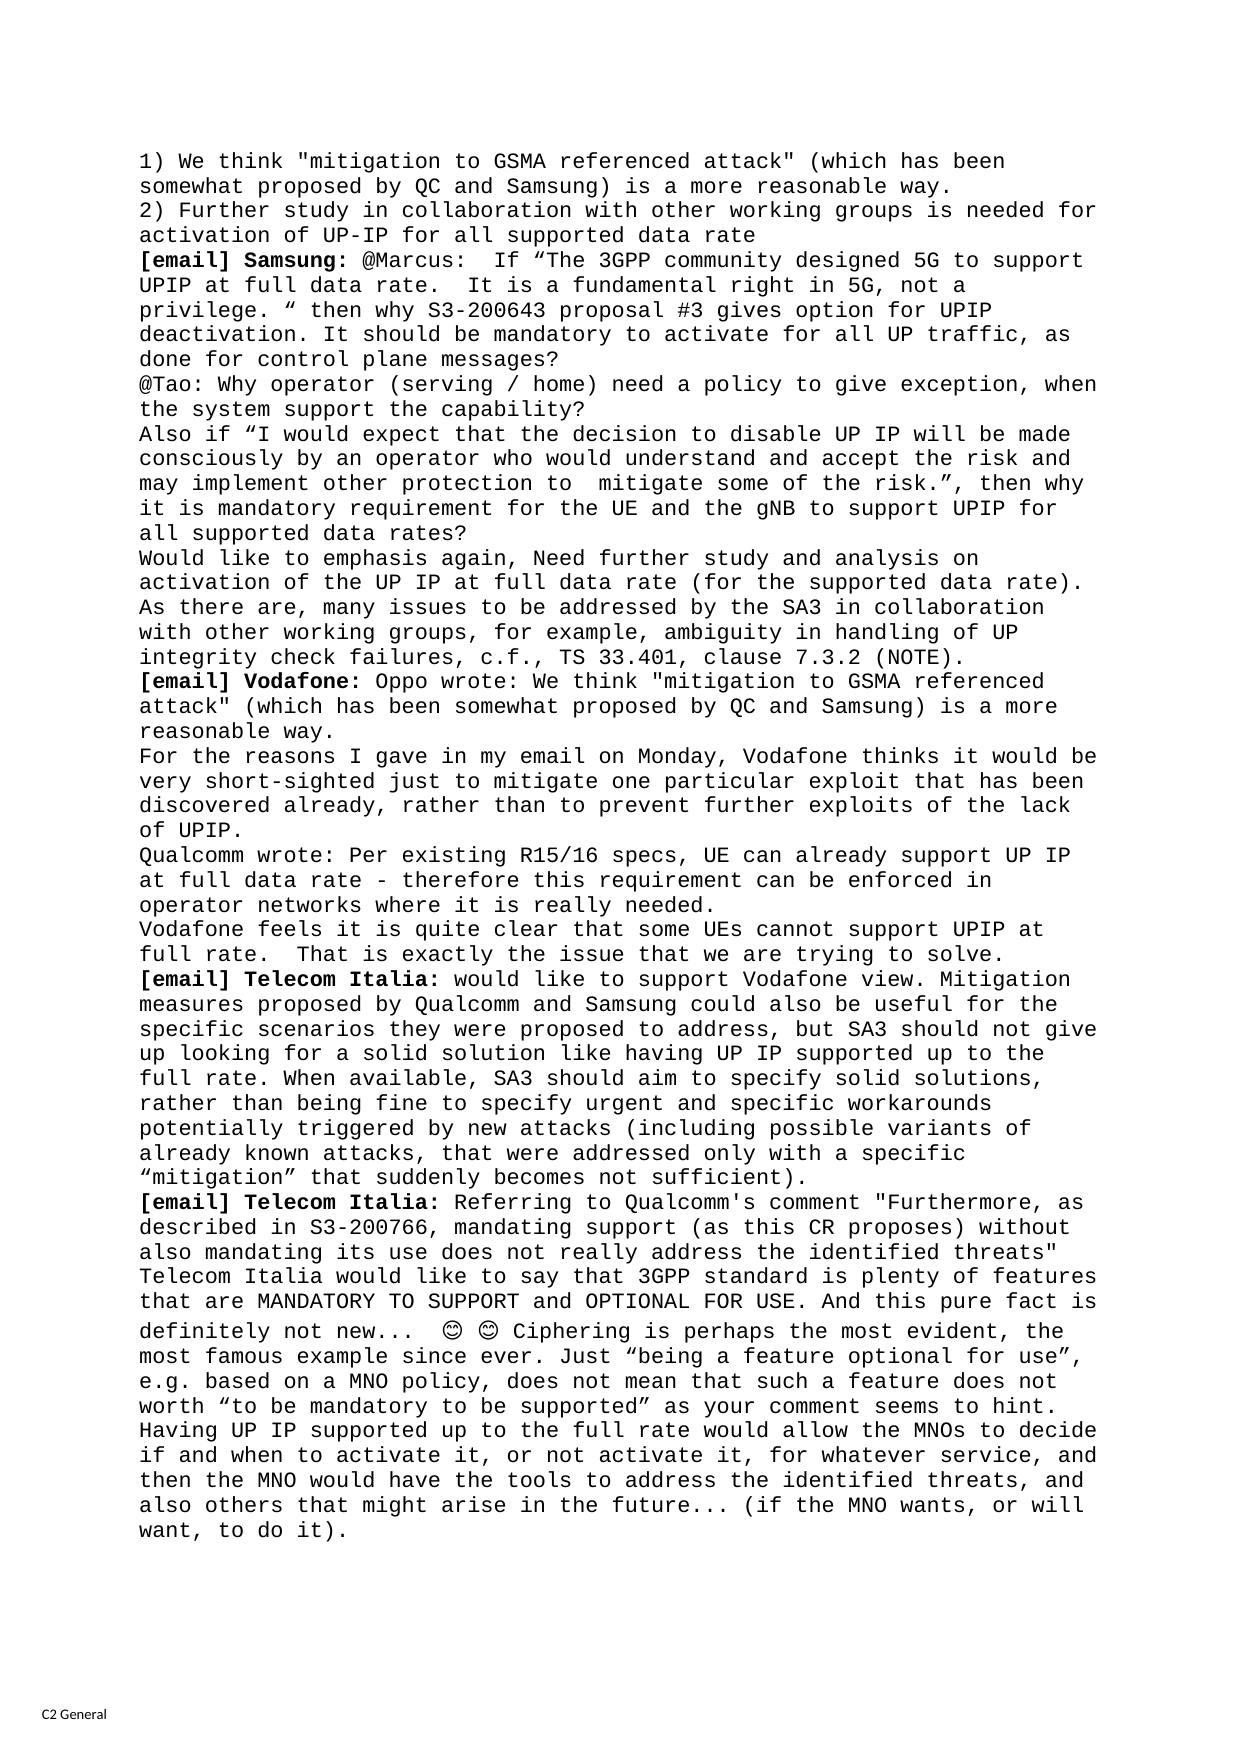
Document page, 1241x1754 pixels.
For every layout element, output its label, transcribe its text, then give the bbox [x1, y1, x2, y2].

text Vodafone feels it is quite clear that some UEs cannot support UPIP at full rate. That is exactly the issue that we are trying to solve. [139, 918, 1101, 968]
text Also if “I would expect that the decision to disable UP IP will be made consciously by an operator who would understand and accept the risk and may implement other protection to mitigate some of the risk.”, then why it is mandatory requirement for the UE and the gNB to support UPIP for all supported data rates? [139, 423, 1101, 547]
text 2) Further study in collaboration with other working groups is needed for activation of UP-IP for all supported data rate [139, 199, 1101, 249]
text Having UP IP supported up to the full rate would allow the MNOs to decide if and when to activate it, or not activate it, for whatever service, and then the MNO would have the tools to address the identified threats, and also others that might arise in the future... (if the MNO wants, or will want, to do it). [139, 1419, 1101, 1543]
text Qualcomm wrote: Per existing R15/16 specs, UE can already support UP IP at full data rate - therefore this requirement can be enforced in operator networks where it is really needed. [139, 844, 1101, 918]
text [email] Telecom Italia: would like to support Vodafone view. Mitigation measures proposed by Qualcomm and Samsung could also be useful for the specific scenarios they were proposed to address, but SA3 should not give up looking for a solid solution like having UP IP supported up to the full rate. When available, SA3 should aim to specify solid solutions, rather than being fine to specify urgent and specific workarounds potentially triggered by new attacks (including possible variants of already known attacks, that were addressed only with a specific “mitigation” that suddenly becomes not sufficient). [139, 968, 1101, 1191]
text Would like to emphasis again, Need further study and analysis on activation of the UP IP at full data rate (for the supported data rate). As there are, many issues to be addressed by the SA3 in collaboration with other working groups, for example, ambiguity in handling of UP integrity check failures, c.f., TS 33.401, clause 7.3.2 (NOTE). [139, 547, 1101, 671]
text For the reasons I gave in my email on Monday, Vodafone thinks it would be very short-sighted just to mitigate one particular exploit that has been discovered already, rather than to prevent further exploits of the lack of UPIP. [139, 745, 1101, 844]
text Telecom Italia would like to say that 3GPP standard is plenty of features that are MANDATORY TO SUPPORT and OPTIONAL FOR USE. And this pure fact is definitely not new... 😊 😊 Ciphering is perhaps the most evident, the most famous example since ever. Just “being a feature optional for use”, e.g. based on a MNO policy, does not mean that such a feature does not worth “to be mandatory to be supported” as your comment seems to hint. [139, 1266, 1101, 1419]
text [email] Telecom Italia: Referring to Qualcomm's comment "Furthermore, as described in S3-200766, mandating support (as this CR proposes) without also mandating its use does not really address the identified threats" [139, 1191, 1101, 1266]
text 1) We think "mitigation to GSMA referenced attack" (which has been somewhat proposed by QC and Samsung) is a more reasonable way. [139, 150, 1101, 199]
text [email] Vodafone: Oppo wrote: We think "mitigation to GSMA referenced attack" (which has been somewhat proposed by QC and Samsung) is a more reasonable way. [139, 671, 1101, 745]
text @Tao: Why operator (serving / home) need a policy to give exception, when the system support the capability? [139, 373, 1101, 423]
text [email] Samsung: @Marcus: If “The 3GPP community designed 5G to support UPIP at full data rate. It is a fundamental right in 5G, not a privilege. “ then why S3-200643 proposal #3 gives option for UPIP deactivation. It should be mandatory to activate for all UP traffic, as done for control plane messages? [139, 249, 1101, 373]
